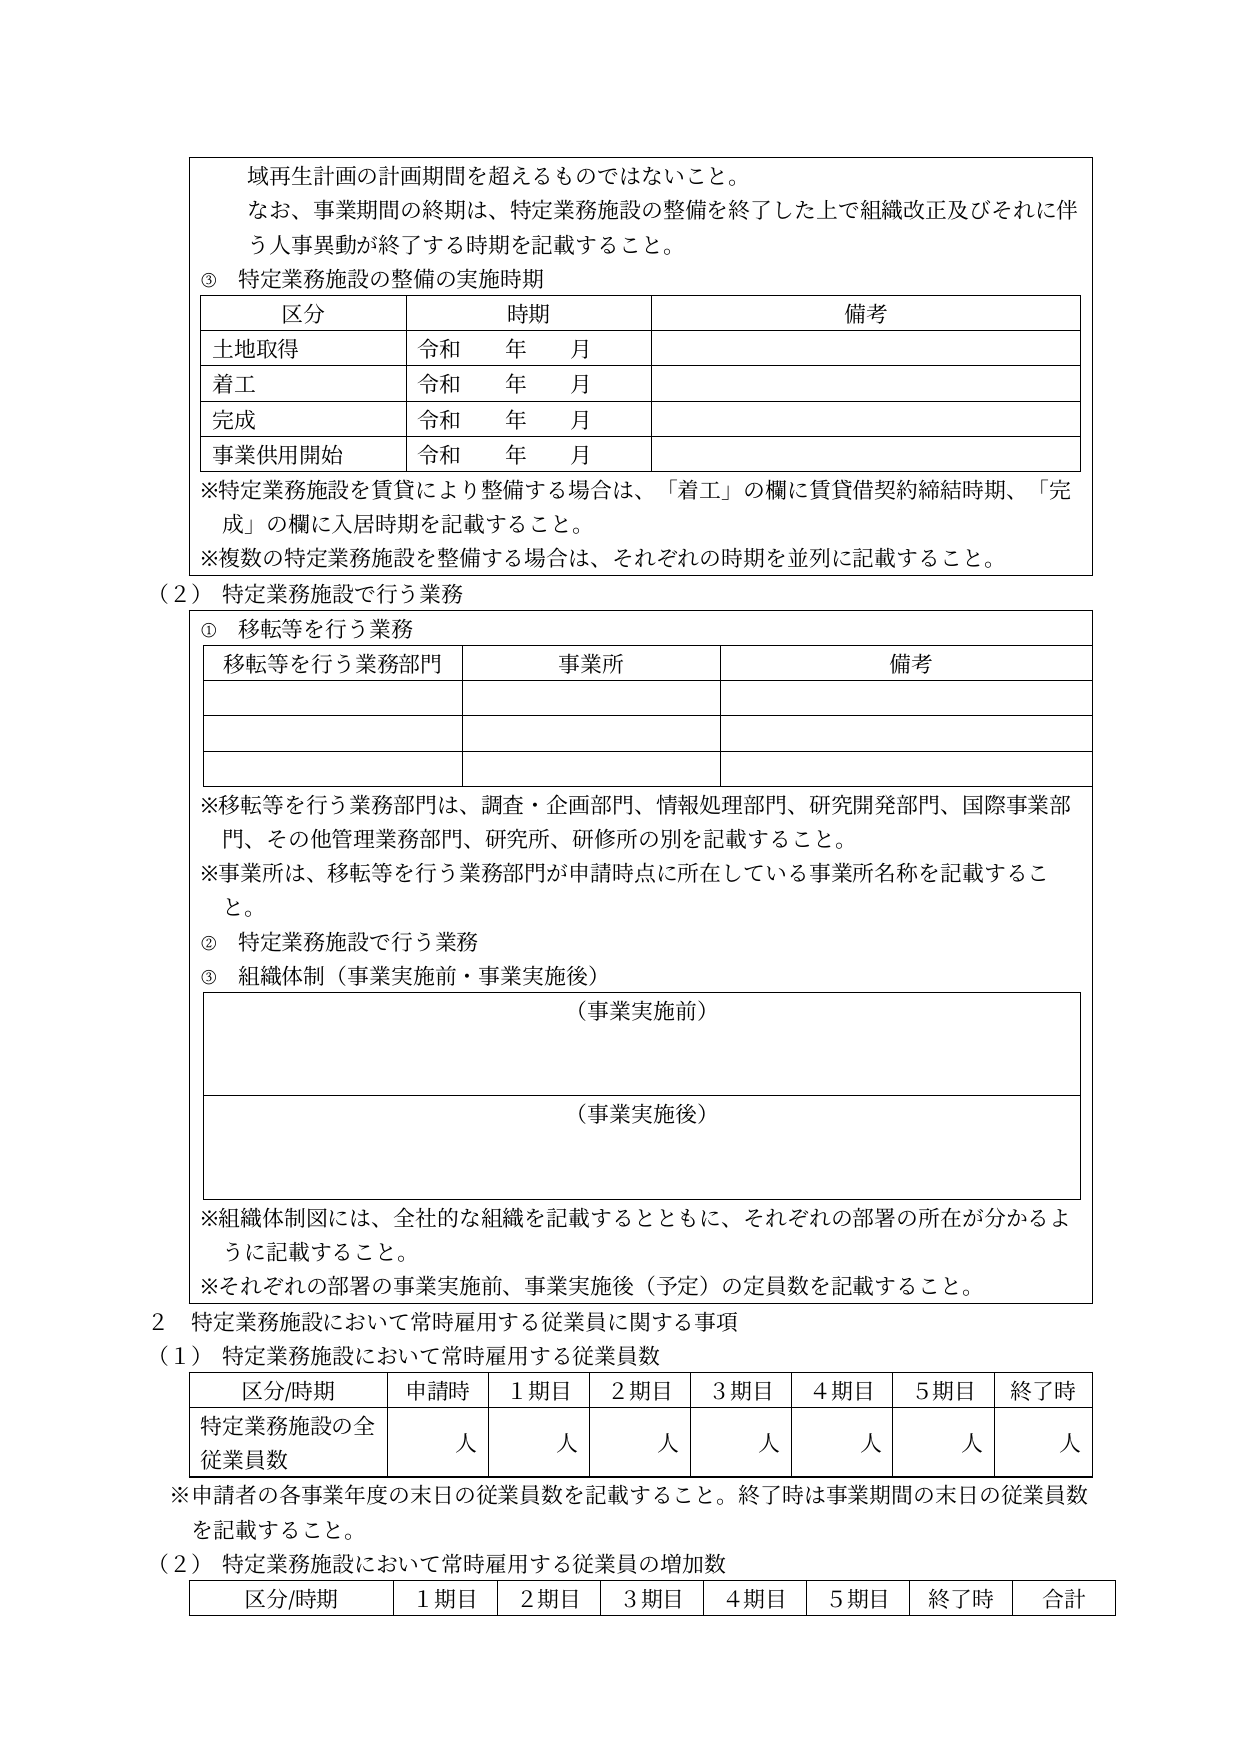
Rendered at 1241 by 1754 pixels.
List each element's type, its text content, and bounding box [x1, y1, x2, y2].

list 特定業務施設において常時雇用する従業員数 [148, 1338, 1092, 1372]
table_header ３期目 [691, 1373, 791, 1407]
table_header 終了時 [995, 1373, 1092, 1407]
table_header ２期目 [498, 1581, 600, 1615]
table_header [190, 158, 1092, 574]
table_header 区分/時期 [190, 1373, 387, 1407]
table_header ４期目 [792, 1373, 892, 1407]
table_header 終了時 [910, 1581, 1012, 1615]
table_cell 人 [590, 1408, 690, 1476]
table_cell 人 [691, 1408, 791, 1476]
table_header １期目 [394, 1581, 497, 1615]
list 特定業務施設において常時雇用する従業員の増加数 [148, 1546, 1092, 1580]
table_header １期目 [489, 1373, 589, 1407]
table_cell 人 [792, 1408, 892, 1476]
table_header 区分/時期 [190, 1581, 393, 1615]
table_header ３期目 [601, 1581, 703, 1615]
text ※申請者の各事業年度の末日の従業員数を記載すること。終了時は事業期間の末日の従業員数を記載すること。 [148, 1477, 1092, 1546]
table_header ４期目 [704, 1581, 806, 1615]
list 特定業務施設で行う業務 [148, 576, 1092, 610]
text ２ 特定業務施設において常時雇用する従業員に関する事項 [148, 1303, 1092, 1338]
table_header 合計 [1013, 1581, 1115, 1615]
table_header 申請時 [388, 1373, 488, 1407]
table_cell 人 [388, 1408, 488, 1476]
table_cell 人 [489, 1408, 589, 1476]
table_cell 人 [893, 1408, 994, 1476]
table_header ２期目 [590, 1373, 690, 1407]
table_header 移転等を行う業務 ※移転等を行う業務部門は、調査・企画部門、情報処理部門、研究開発部門、国際事業部門、その他管理業務部門、研究所、研修所の別を記載すること。 ※事業所は、移転等を行う業務部門が申請時点に所在している事業所名称を記載すること。 特定業務施設で行う業務 組織体制（事業実施前・事業実施後） ※組織体制図には、全社的な組織を記載するとともに、それぞれの部署の所在が分かるように記載すること。 ※それぞれの部署の事業実施前、事業実施後（予定）の定員数を記載すること。 [190, 611, 1092, 1302]
table_header ５期目 [807, 1581, 909, 1615]
table_cell 人 [995, 1408, 1092, 1476]
table_cell 特定業務施設の全従業員数 [190, 1408, 387, 1476]
table_header ５期目 [893, 1373, 994, 1407]
